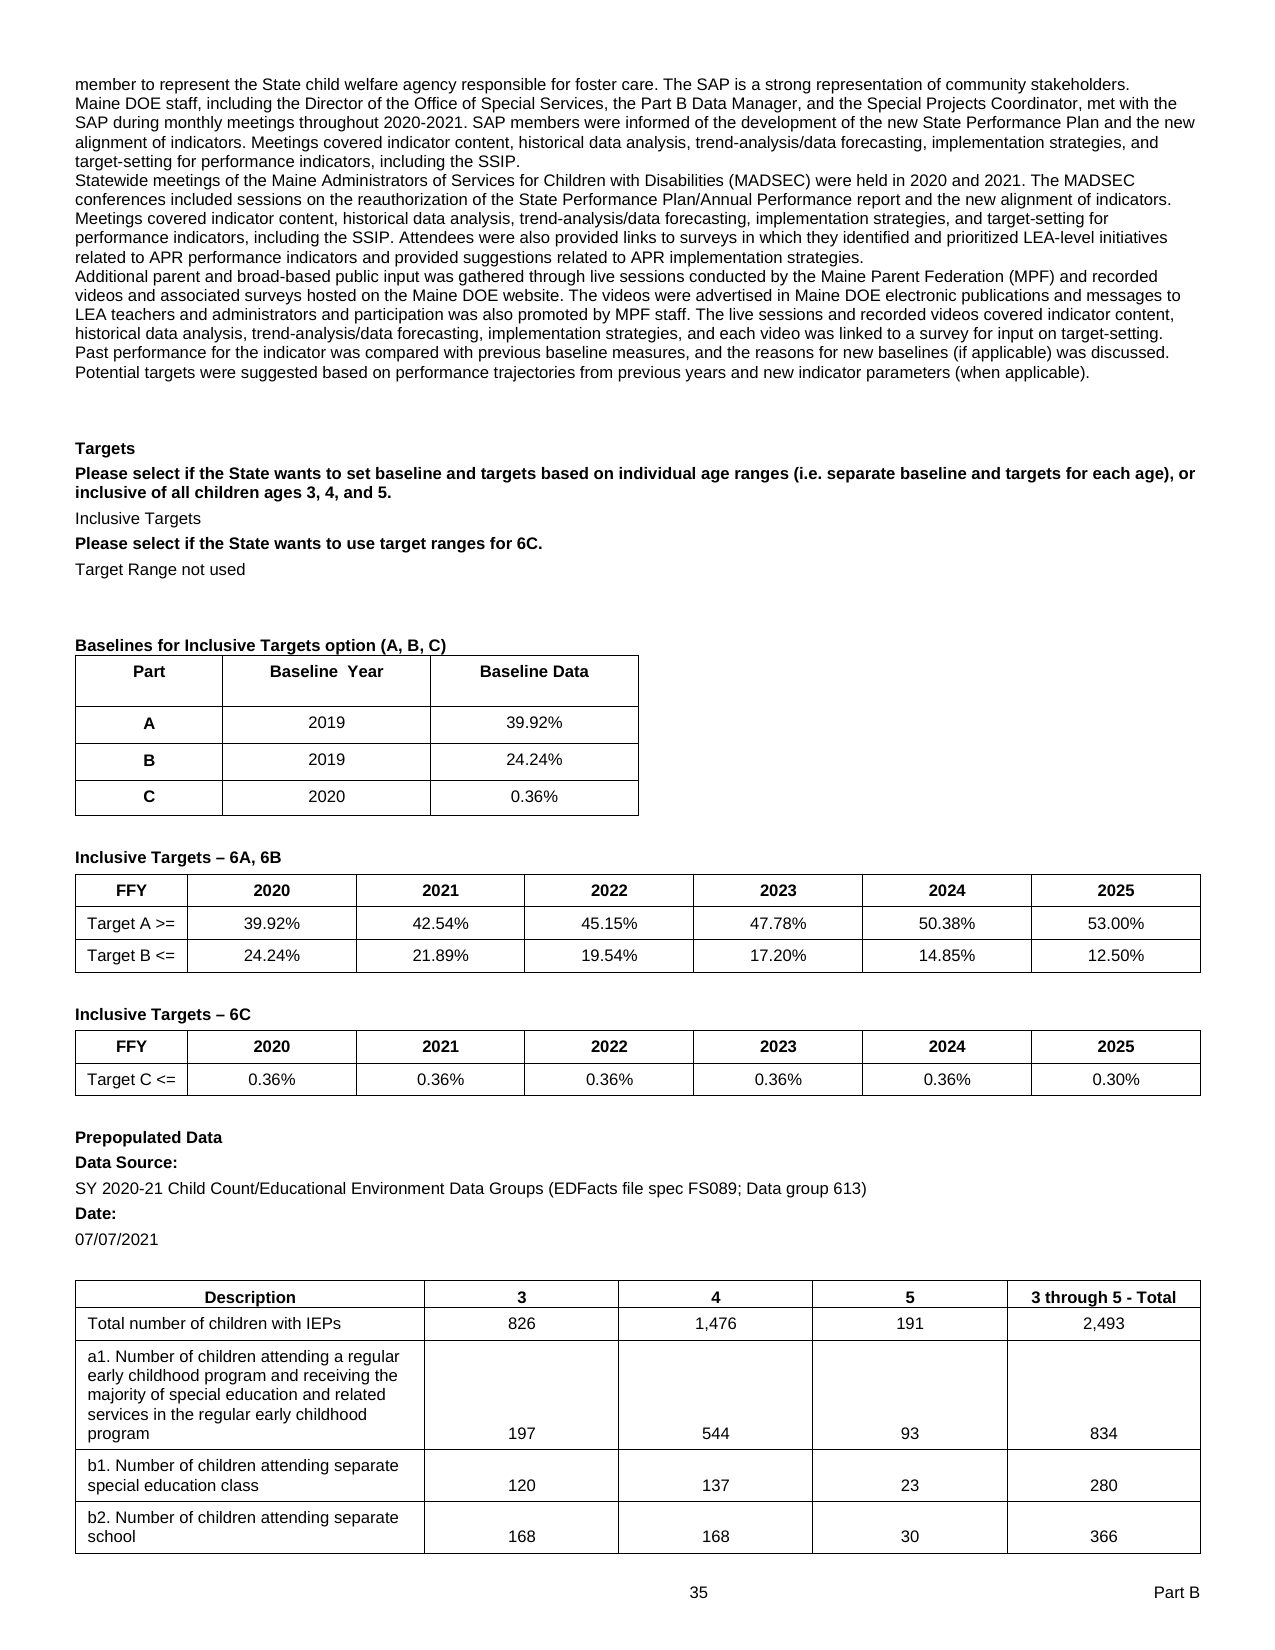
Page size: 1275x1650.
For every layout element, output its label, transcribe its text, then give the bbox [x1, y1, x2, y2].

text SY 2020-21 Child Count/Educational Environment Data Groups (EDFacts file spec FS089; Data group 613) [75, 1179, 1200, 1198]
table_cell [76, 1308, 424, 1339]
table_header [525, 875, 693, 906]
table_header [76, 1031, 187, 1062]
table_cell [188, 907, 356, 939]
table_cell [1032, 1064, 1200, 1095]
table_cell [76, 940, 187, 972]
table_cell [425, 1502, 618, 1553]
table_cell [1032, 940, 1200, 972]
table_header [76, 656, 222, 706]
text Inclusive Targets [75, 509, 1200, 528]
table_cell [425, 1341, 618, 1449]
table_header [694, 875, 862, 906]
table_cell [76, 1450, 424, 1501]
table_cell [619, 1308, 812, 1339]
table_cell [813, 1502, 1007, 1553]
text Baselines for Inclusive Targets option (A, B, C) [75, 636, 1200, 655]
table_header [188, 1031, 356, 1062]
text 07/07/2021 [75, 1229, 1200, 1249]
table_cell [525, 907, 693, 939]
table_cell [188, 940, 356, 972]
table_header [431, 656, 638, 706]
text Please select if the State wants to use target ranges for 6C. [75, 534, 1200, 553]
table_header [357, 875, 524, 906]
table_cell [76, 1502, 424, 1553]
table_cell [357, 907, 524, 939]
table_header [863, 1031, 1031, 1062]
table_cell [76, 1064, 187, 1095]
text Prepopulated Data [75, 1128, 1200, 1147]
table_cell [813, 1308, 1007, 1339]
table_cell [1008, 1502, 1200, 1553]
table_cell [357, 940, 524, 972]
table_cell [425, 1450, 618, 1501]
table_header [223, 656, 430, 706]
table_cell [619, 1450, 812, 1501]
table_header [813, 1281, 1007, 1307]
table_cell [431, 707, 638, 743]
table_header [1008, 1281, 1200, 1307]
text Data Source: [75, 1153, 1200, 1172]
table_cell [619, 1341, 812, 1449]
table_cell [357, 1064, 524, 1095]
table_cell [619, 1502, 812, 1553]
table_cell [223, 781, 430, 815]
text Target Range not used [75, 559, 1200, 579]
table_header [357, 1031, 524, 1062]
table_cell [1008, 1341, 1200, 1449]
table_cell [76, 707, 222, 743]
text Inclusive Targets – 6A, 6B [75, 848, 1200, 867]
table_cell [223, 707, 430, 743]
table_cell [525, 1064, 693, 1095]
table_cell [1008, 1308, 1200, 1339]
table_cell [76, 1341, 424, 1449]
text Inclusive Targets – 6C [75, 1004, 1200, 1023]
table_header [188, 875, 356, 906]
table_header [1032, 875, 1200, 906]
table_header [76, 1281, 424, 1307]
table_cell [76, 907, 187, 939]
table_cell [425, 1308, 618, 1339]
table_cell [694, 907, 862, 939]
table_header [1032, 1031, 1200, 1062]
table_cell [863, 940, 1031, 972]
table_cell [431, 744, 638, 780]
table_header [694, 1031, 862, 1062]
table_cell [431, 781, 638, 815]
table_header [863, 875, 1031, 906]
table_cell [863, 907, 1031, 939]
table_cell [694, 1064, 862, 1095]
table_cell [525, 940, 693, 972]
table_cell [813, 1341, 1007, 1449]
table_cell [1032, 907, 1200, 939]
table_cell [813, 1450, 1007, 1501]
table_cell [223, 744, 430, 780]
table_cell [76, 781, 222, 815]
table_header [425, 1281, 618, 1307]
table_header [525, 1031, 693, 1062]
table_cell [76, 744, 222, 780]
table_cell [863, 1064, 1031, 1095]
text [75, 75, 1200, 382]
text Targets [75, 439, 1200, 458]
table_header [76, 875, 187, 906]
text Please select if the State wants to set baseline and targets based on individual age ranges (i.e. separate baseline and targets for each age), or inclusive of all children ages 3, 4, and 5. [75, 464, 1200, 502]
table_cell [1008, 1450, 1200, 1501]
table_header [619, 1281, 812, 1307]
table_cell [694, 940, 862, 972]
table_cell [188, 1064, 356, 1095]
text Date: [75, 1204, 1200, 1223]
